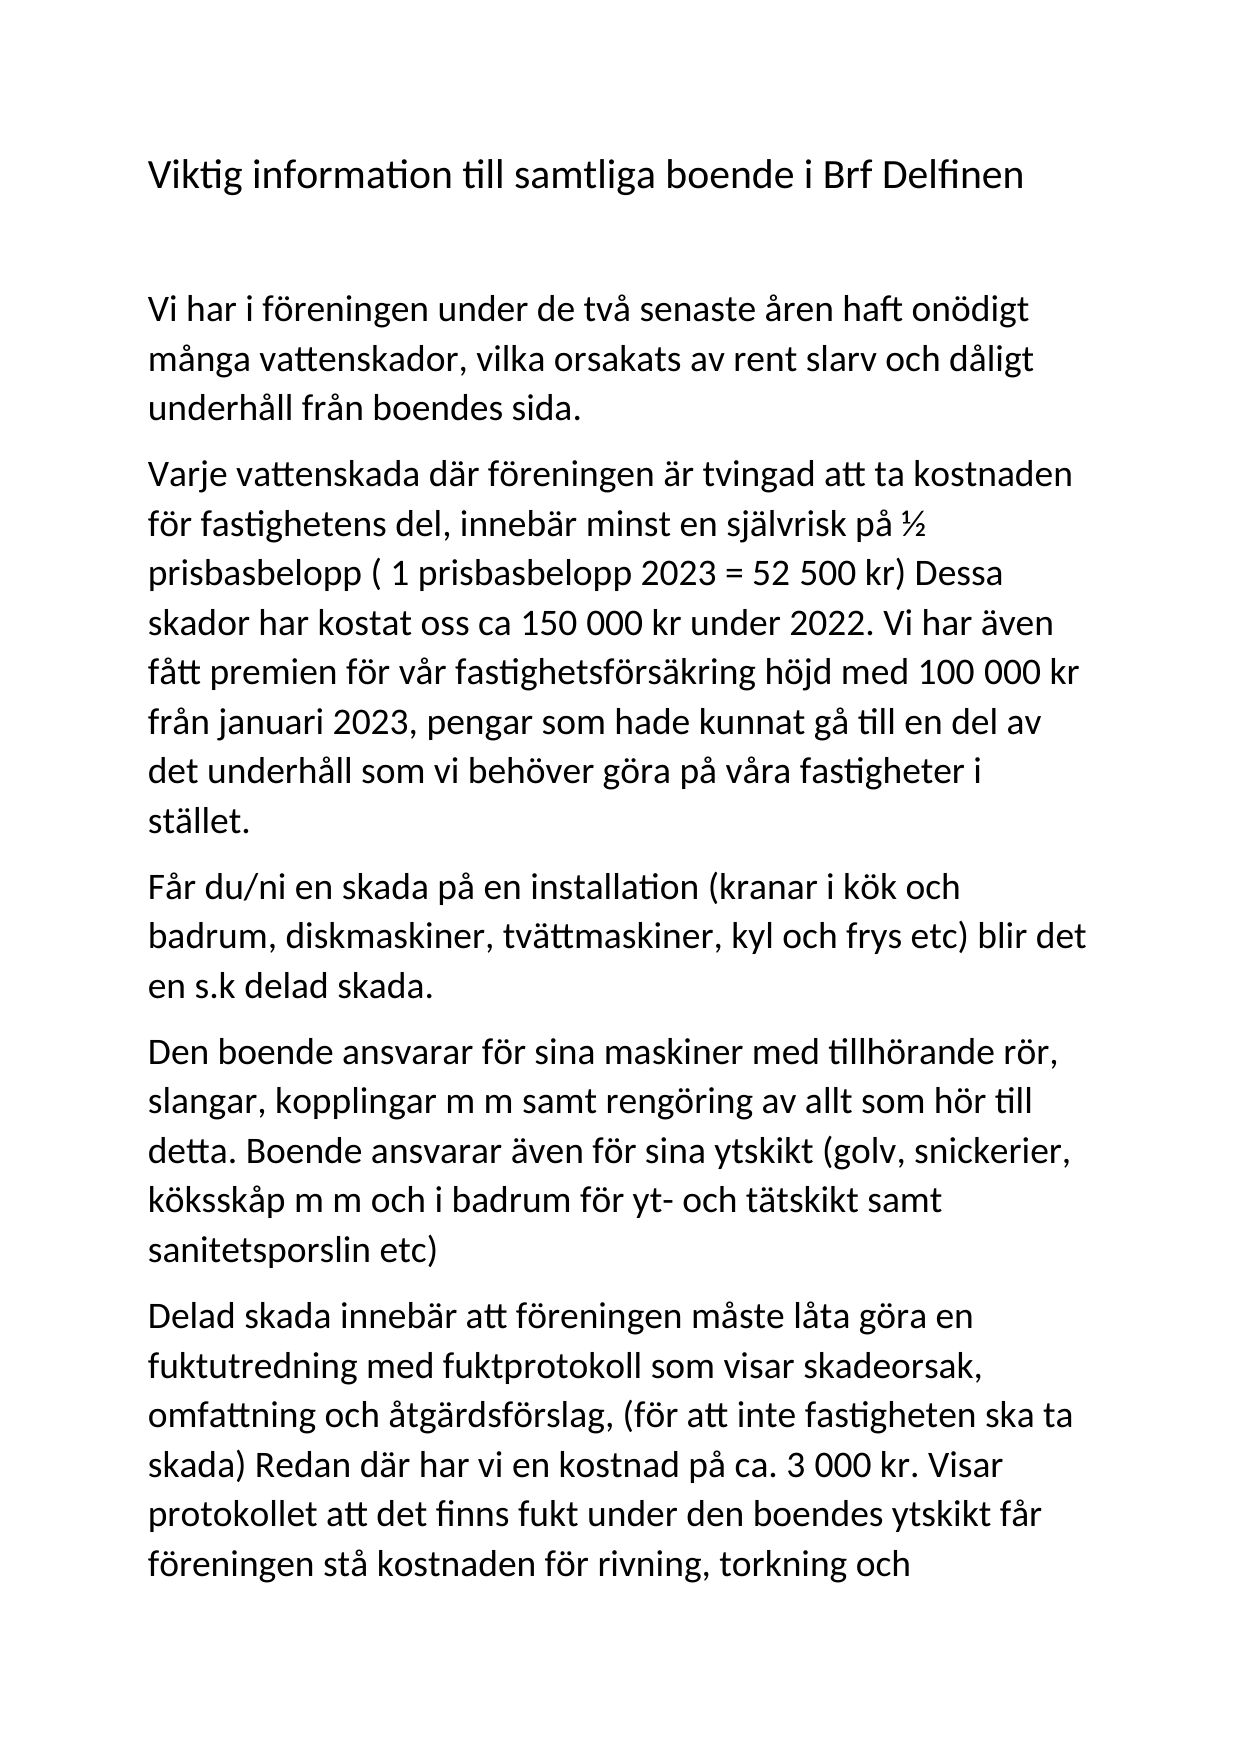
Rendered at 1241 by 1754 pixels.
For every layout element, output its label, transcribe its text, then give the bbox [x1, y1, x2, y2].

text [148, 1292, 1093, 1585]
text Viktig information till samtliga boende i Brf Delfinen [148, 148, 1093, 198]
text Vi har i föreningen under de två senaste åren haft onödigt många vattenskador, vilka orsakats av rent slarv och dåligt underhåll från boendes sida. [148, 285, 1093, 430]
text Den boende ansvarar för sina maskiner med tillhörande rör, slangar, kopplingar m m samt rengöring av allt som hör till detta. Boende ansvarar även för sina ytskikt (golv, snickerier, köksskåp m m och i badrum för yt- och tätskikt samt sanitetsporslin etc) [148, 1028, 1093, 1272]
text Får du/ni en skada på en installation (kranar i kök och badrum, diskmaskiner, tvättmaskiner, kyl och frys etc) blir det en s.k delad skada. [148, 863, 1093, 1008]
text Varje vattenskada där föreningen är tvingad att ta kostnaden för fastighetens del, innebär minst en självrisk på ½ prisbasbelopp ( 1 prisbasbelopp 2023 = 52 500 kr) Dessa skador har kostat oss ca 150 000 kr under 2022. Vi har även fått premien för vår fastighetsförsäkring höjd med 100 000 kr från januari 2023, pengar som hade kunnat gå till en del av det underhåll som vi behöver göra på våra fastigheter i stället. [148, 450, 1093, 843]
